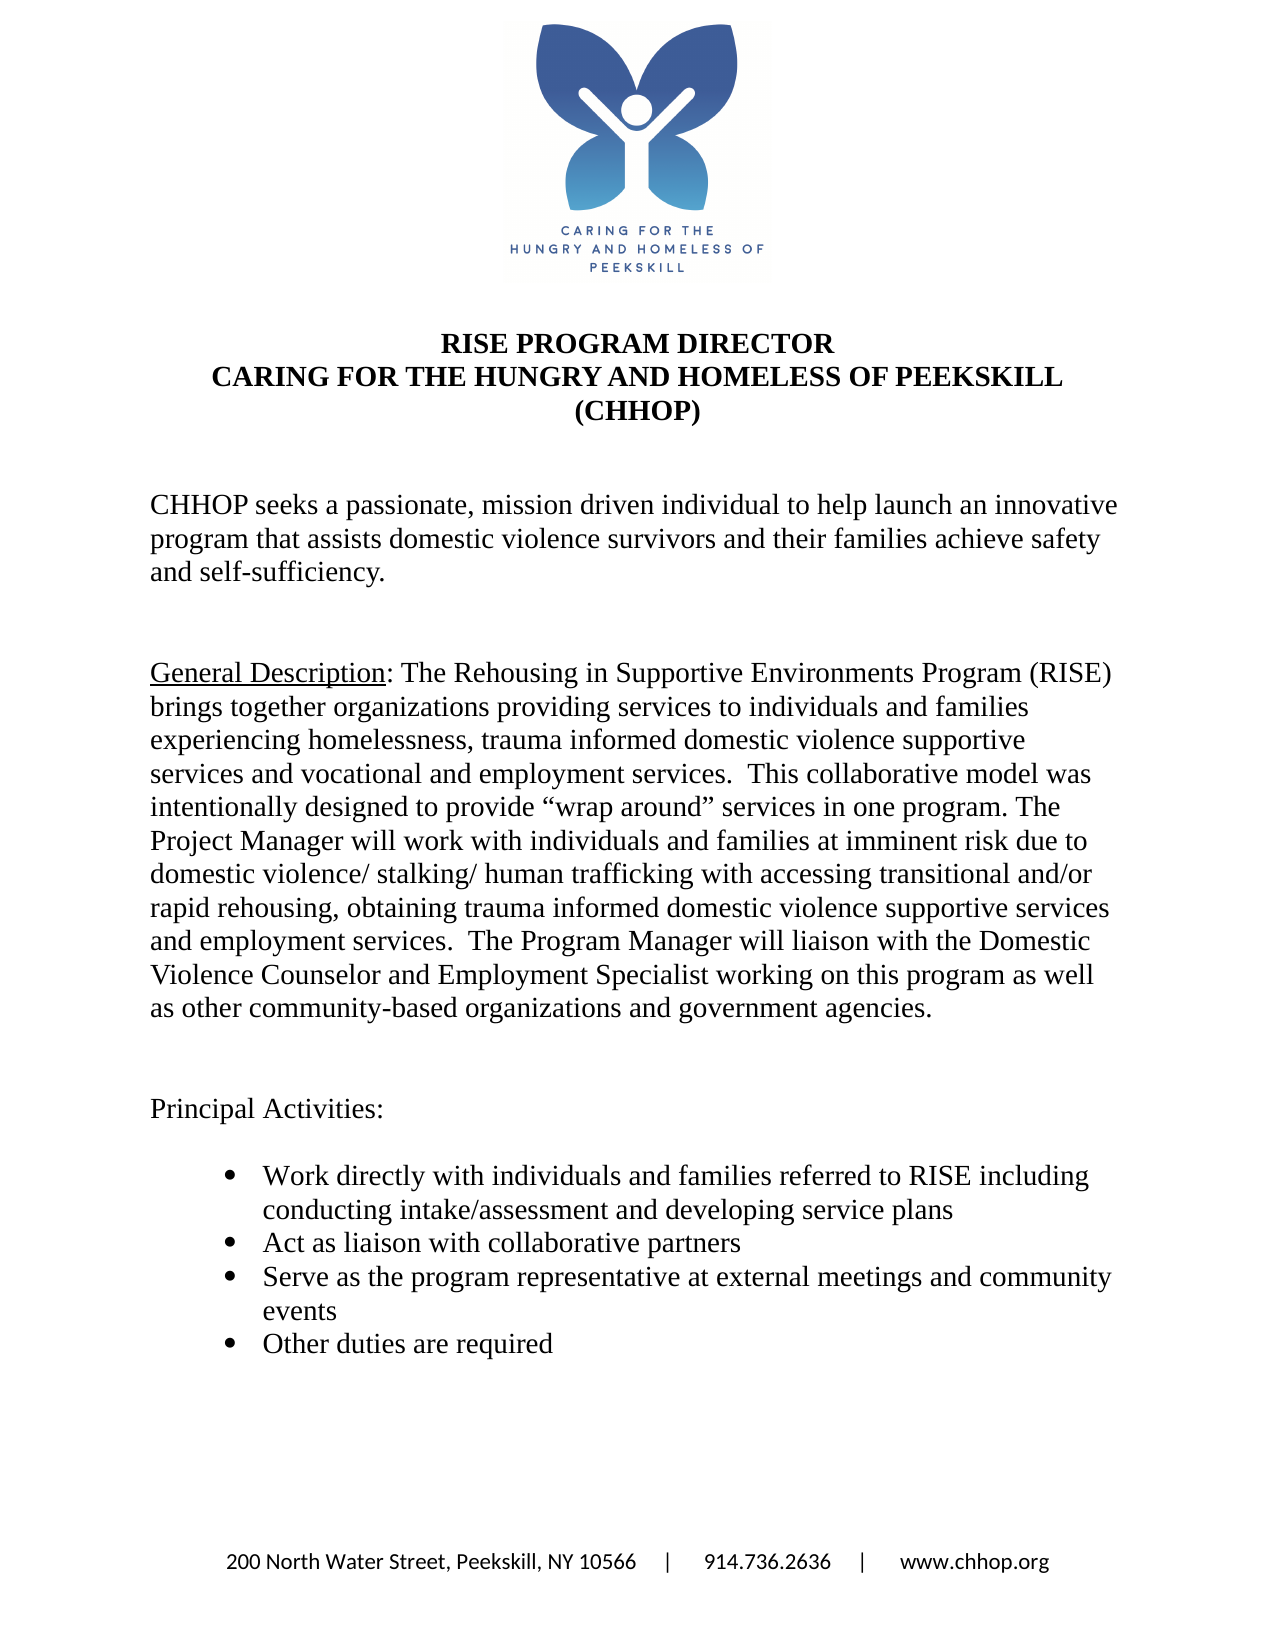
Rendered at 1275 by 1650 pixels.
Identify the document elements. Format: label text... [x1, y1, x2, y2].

list Act as liaison with collaborative partners [225, 1226, 1125, 1259]
text CARING FOR THE HUNGRY AND HOMELESS OF PEEKSKILL (CHHOP) [150, 359, 1125, 426]
picture [503, 21, 772, 283]
list Other duties are required [225, 1326, 1125, 1360]
text General Description: The Rehousing in Supportive Environments Program (RISE) brings together organizations providing services to individuals and families experiencing homelessness, trauma informed domestic violence supportive services and vocational and employment services. This collaborative model was intentionally designed to provide “wrap around” services in one program. The Project Manager will work with individuals and families at imminent risk due to domestic violence/ stalking/ human trafficking with accessing transitional and/or rapid rehousing, obtaining trauma informed domestic violence supportive services and employment services. The Program Manager will liaison with the Domestic Violence Counselor and Employment Specialist working on this program as well as other community-based organizations and government agencies. [150, 655, 1125, 1024]
list Work directly with individuals and families referred to RISE including conducting intake/assessment and developing service plans [225, 1158, 1125, 1226]
text CHHOP seeks a passionate, mission driven individual to help launch an innovative program that assists domestic violence survivors and their families achieve safety and self-sufficiency. [150, 487, 1125, 588]
list Serve as the program representative at external meetings and community events [225, 1259, 1125, 1326]
text Principal Activities: [150, 1091, 1125, 1125]
text RISE PROGRAM DIRECTOR [150, 326, 1125, 359]
